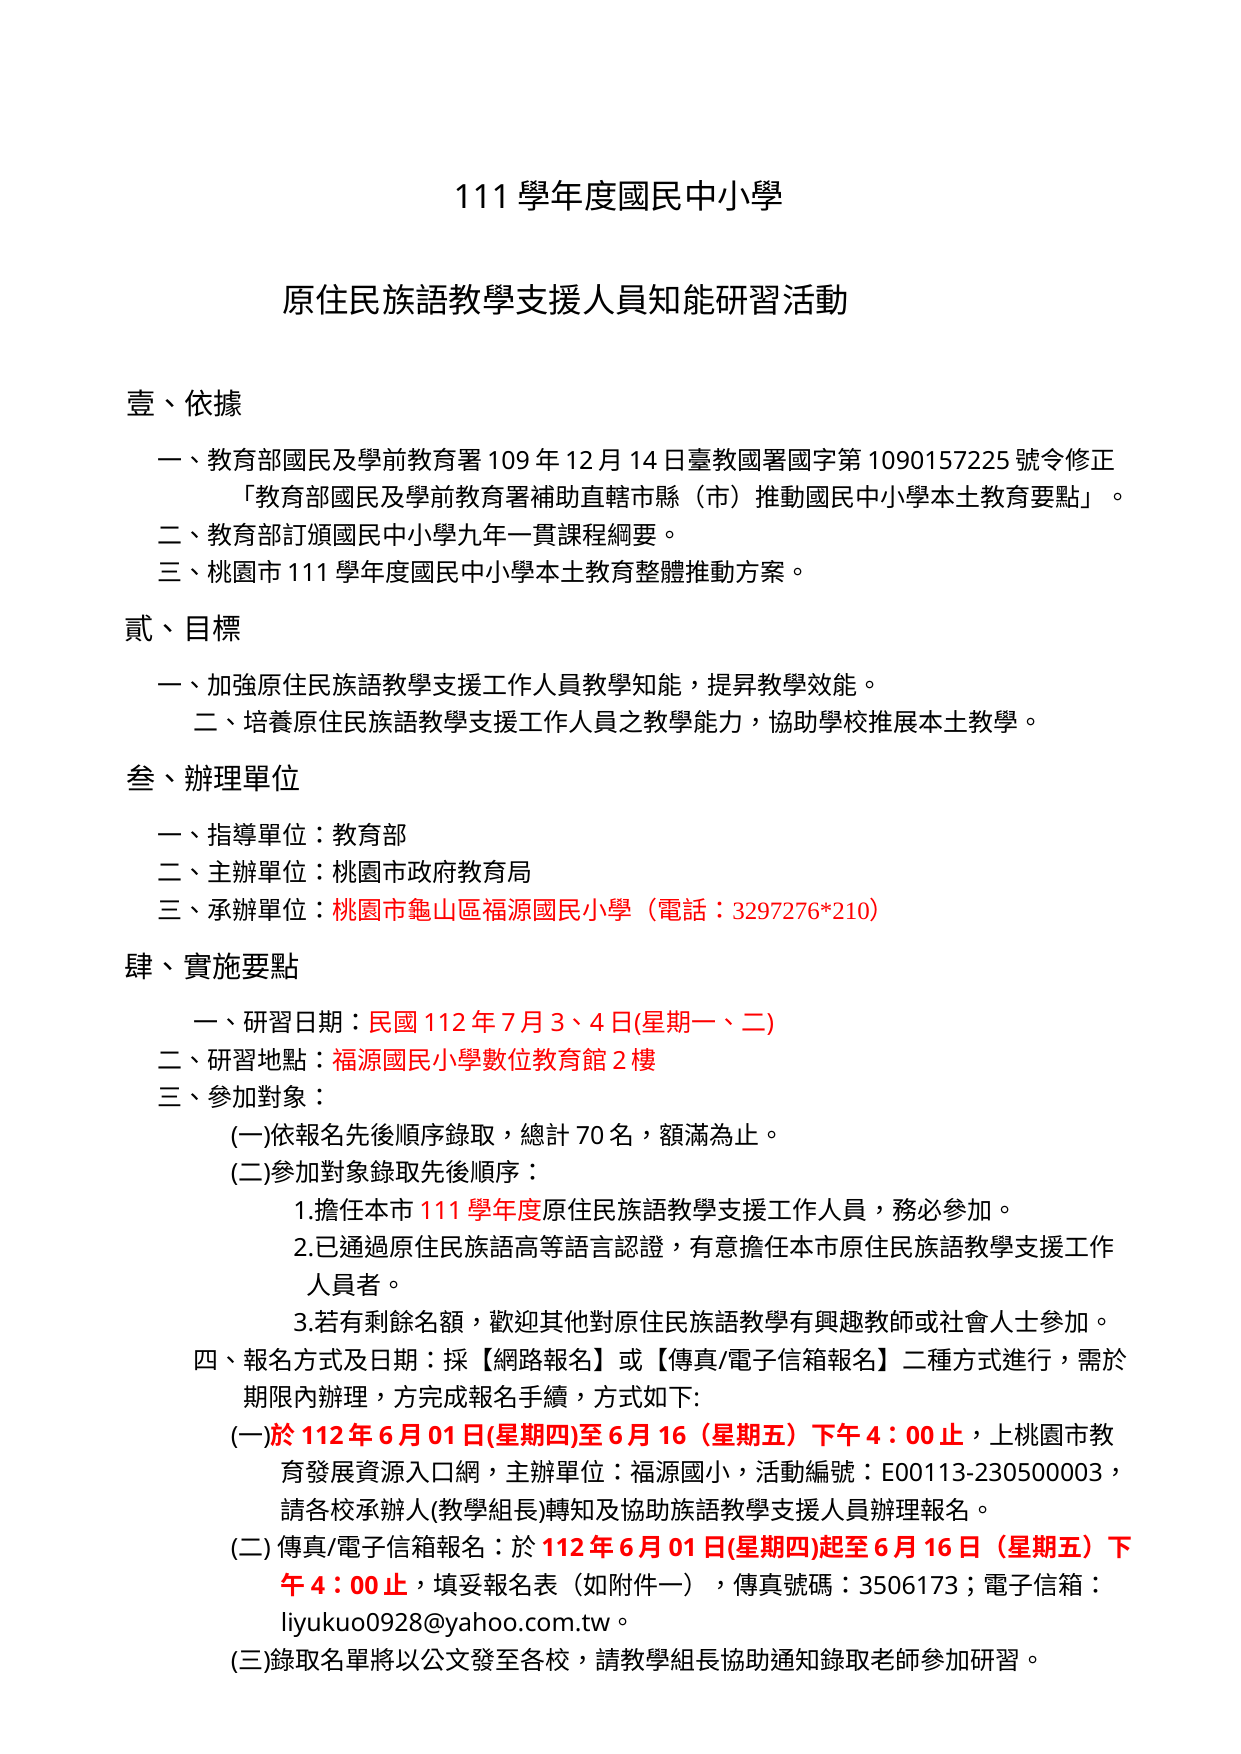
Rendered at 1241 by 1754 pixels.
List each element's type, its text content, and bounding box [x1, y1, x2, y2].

text 二、教育部訂頒國民中小學九年一貫課程綱要。 [118, 514, 1137, 552]
text 一、指導單位：教育部 [118, 814, 1137, 852]
text 桃園市111學年度國民中小學 [118, 156, 1012, 231]
text 人員者。 [118, 1264, 1137, 1302]
text (一)於112年6月01日(星期四)至6月16（星期五）下午4：00止，上桃園市教育發展資源入口網，主辦單位：福源國小，活動編號：E00113-230500003，請各校承辦人(教學組長)轉知及協助族語教學支援人員辦理報名。 [231, 1414, 1137, 1527]
text 三、參加對象： [118, 1077, 1137, 1114]
text 原住民族語教學支援人員知能研習活動 [118, 260, 1012, 335]
text 1.擔任本市111學年度原住民族語教學支援工作人員，務必參加。 [118, 1189, 1137, 1227]
text (二)參加對象錄取先後順序： [118, 1152, 1137, 1189]
text 三、桃園市111學年度國民中小學本土教育整體推動方案。 [118, 552, 1137, 589]
text (三)錄取名單將以公文發至各校，請教學組長協助通知錄取老師參加研習。 [231, 1639, 1137, 1677]
text 貳、目標 [118, 589, 1137, 664]
text (一)依報名先後順序錄取，總計70名，額滿為止。 [118, 1114, 1137, 1152]
text 四、報名方式及日期：採【網路報名】或【傳真/電子信箱報名】二種方式進行，需於期限內辦理，方完成報名手續，方式如下: [193, 1339, 1137, 1414]
text 三、承辦單位：桃園市龜山區福源國民小學（電話：3297276*210） [118, 889, 1137, 927]
text 一、研習日期：民國112年7月3、4日(星期一、二) [118, 1002, 1137, 1039]
text (二) 傳真/電子信箱報名：於112年6月01日(星期四)起至6月16日（星期五）下午4：00止，填妥報名表（如附件一），傳真號碼：3506173；電子信箱：liyukuo0928@yahoo.com.tw。 [231, 1527, 1137, 1639]
text 二、培養原住民族語教學支援工作人員之教學能力，協助學校推展本土教學。 [118, 702, 1137, 739]
text 叁、辦理單位 [118, 739, 1137, 814]
text 二、主辦單位：桃園市政府教育局 [118, 852, 1137, 889]
text 一、教育部國民及學前教育署109年12月14日臺教國署國字第1090157225號令修正「教育部國民及學前教育署補助直轄市縣（市）推動國民中小學本土教育要點」。 [118, 439, 1137, 514]
text 肆、實施要點 [118, 927, 1137, 1002]
text 壹、依據 [118, 364, 1137, 439]
text 3.若有剩餘名額，歡迎其他對原住民族語教學有興趣教師或社會人士參加。 [118, 1302, 1137, 1339]
text 2.已通過原住民族語高等語言認證，有意擔任本市原住民族語教學支援工作 [118, 1227, 1137, 1264]
text 二、研習地點：福源國民小學數位教育館2樓 [118, 1039, 1137, 1077]
text 一、加強原住民族語教學支援工作人員教學知能，提昇教學效能。 [118, 664, 1137, 702]
